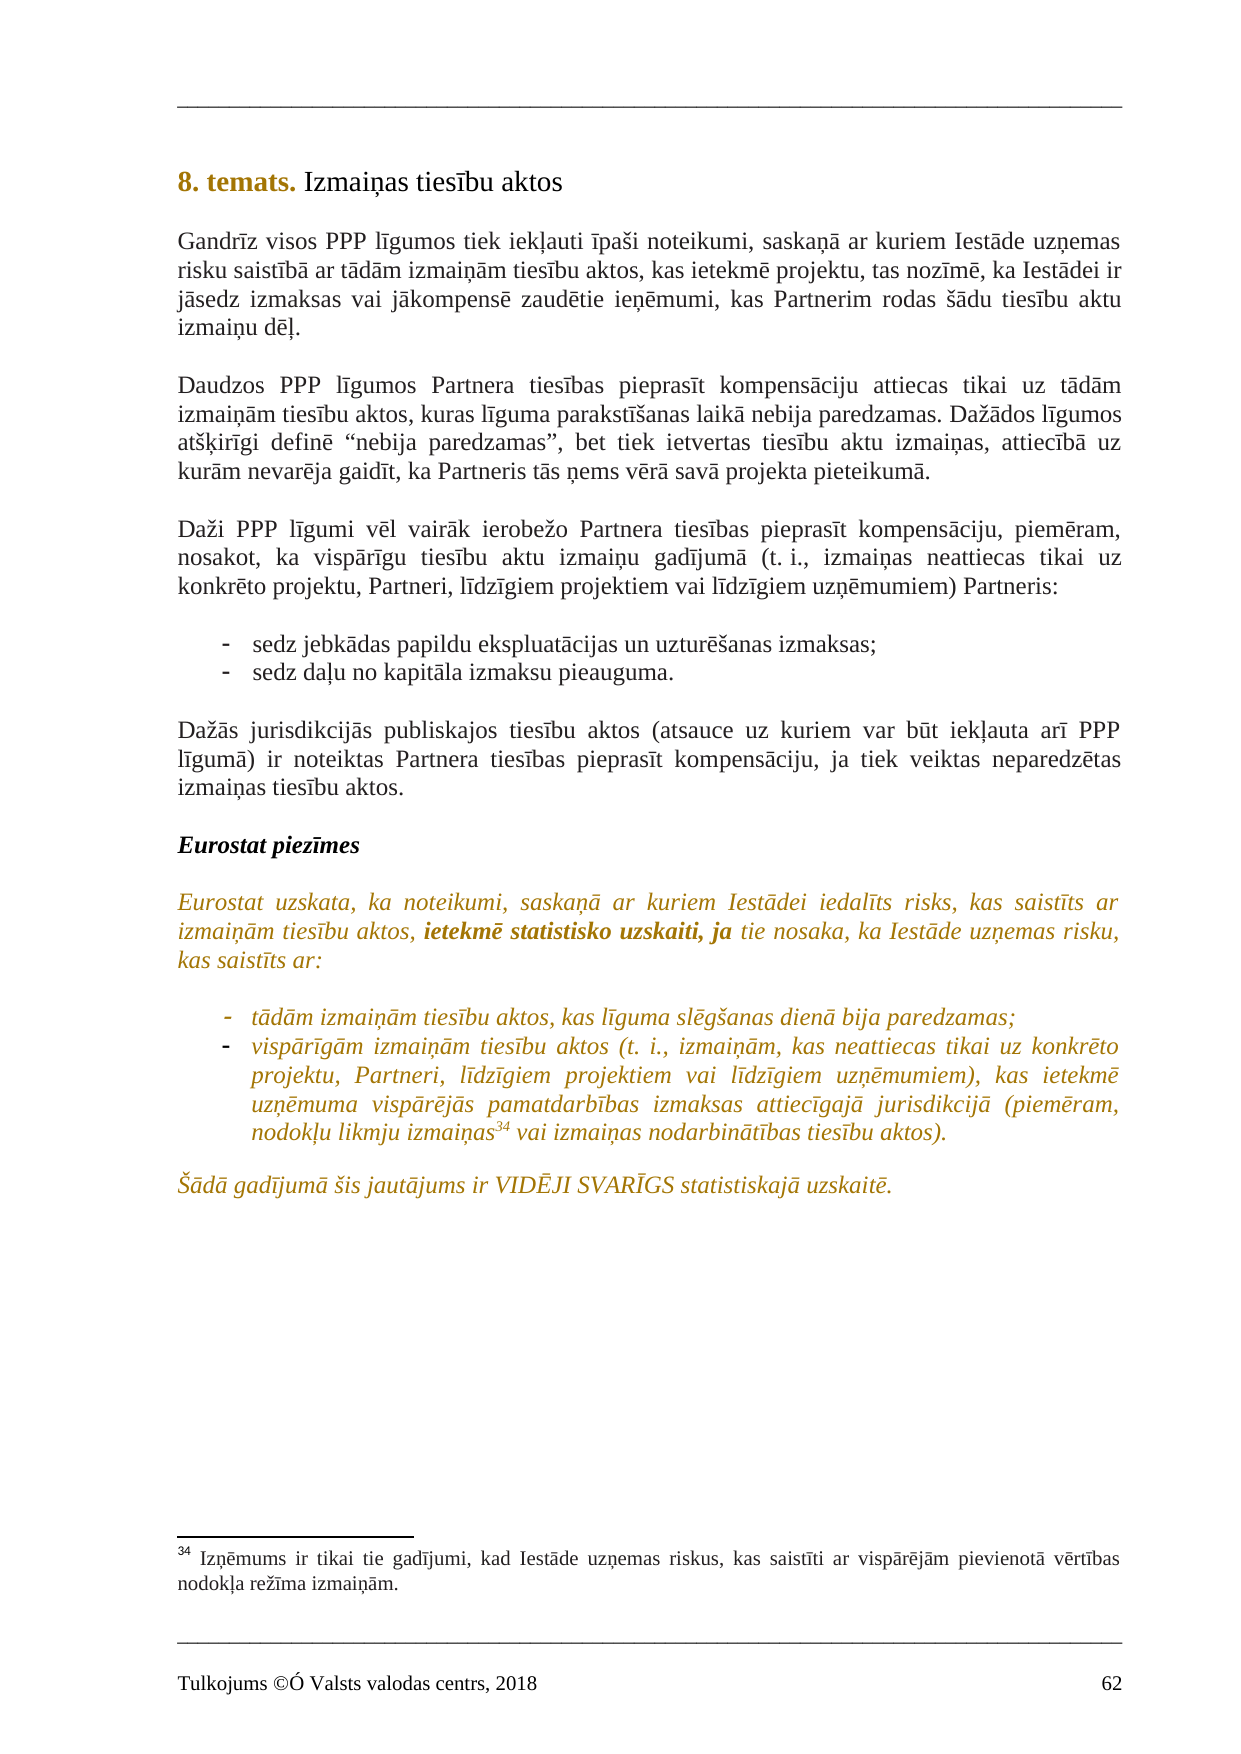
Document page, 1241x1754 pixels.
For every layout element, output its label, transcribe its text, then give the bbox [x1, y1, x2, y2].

text Daudzos PPP līgumos Partnera tiesības pieprasīt kompensāciju attiecas tikai uz tādām izmaiņām tiesību aktos, kuras līguma parakstīšanas laikā nebija paredzamas. Dažādos līgumos atšķirīgi definē “nebija paredzamas”, bet tiek ietvertas tiesību aktu izmaiņas, attiecībā uz kurām nevarēja gaidīt, ka Partneris tās ņems vērā savā projekta pieteikumā. [177, 370, 1122, 485]
text Eurostat piezīmes [177, 830, 1122, 859]
text Daži PPP līgumi vēl vairāk ierobežo Partnera tiesības pieprasīt kompensāciju, piemēram, nosakot, ka vispārīgu tiesību aktu izmaiņu gadījumā (t. i., izmaiņas neattiecas tikai uz konkrēto projektu, Partneri, līdzīgiem projektiem vai līdzīgiem uzņēmumiem) Partneris: [177, 514, 1122, 600]
subtitle 8. temats. Izmaiņas tiesību aktos [177, 164, 1122, 197]
list vispārīgām izmaiņām tiesību aktos (t. i., izmaiņām, kas neattiecas tikai uz konkrēto projektu, Partneri, līdzīgiem projektiem vai līdzīgiem uzņēmumiem), kas ietekmē uzņēmuma vispārējās pamatdarbības izmaksas attiecīgajā jurisdikcijā (piemēram, nodokļu likmju izmaiņas vai izmaiņas nodarbinātības tiesību aktos). [222, 1031, 1122, 1146]
list tādām izmaiņām tiesību aktos, kas līguma slēgšanas dienā bija paredzamas; [222, 1002, 1122, 1031]
text Šādā gadījumā šis jautājums ir VIDĒJI SVARĪGS statistiskajā uzskaitē. [177, 1170, 1122, 1199]
list sedz daļu no kapitāla izmaksu pieauguma. [222, 657, 1122, 686]
text Dažās jurisdikcijās publiskajos tiesību aktos (atsauce uz kuriem var būt iekļauta arī PPP līgumā) ir noteiktas Partnera tiesības pieprasīt kompensāciju, ja tiek veiktas neparedzētas izmaiņas tiesību aktos. [177, 715, 1122, 801]
text Gandrīz visos PPP līgumos tiek iekļauti īpaši noteikumi, saskaņā ar kuriem Iestāde uzņemas risku saistībā ar tādām izmaiņām tiesību aktos, kas ietekmē projektu, tas nozīmē, ka Iestādei ir jāsedz izmaksas vai jākompensē zaudētie ieņēmumi, kas Partnerim rodas šādu tiesību aktu izmaiņu dēļ. [177, 226, 1122, 341]
list sedz jebkādas papildu ekspluatācijas un uzturēšanas izmaksas; [222, 629, 1122, 657]
text Eurostat uzskata, ka noteikumi, saskaņā ar kuriem Iestādei iedalīts risks, kas saistīts ar izmaiņām tiesību aktos, ietekmē statistisko uzskaiti, ja tie nosaka, ka Iestāde uzņemas risku, kas saistīts ar: [177, 887, 1122, 974]
